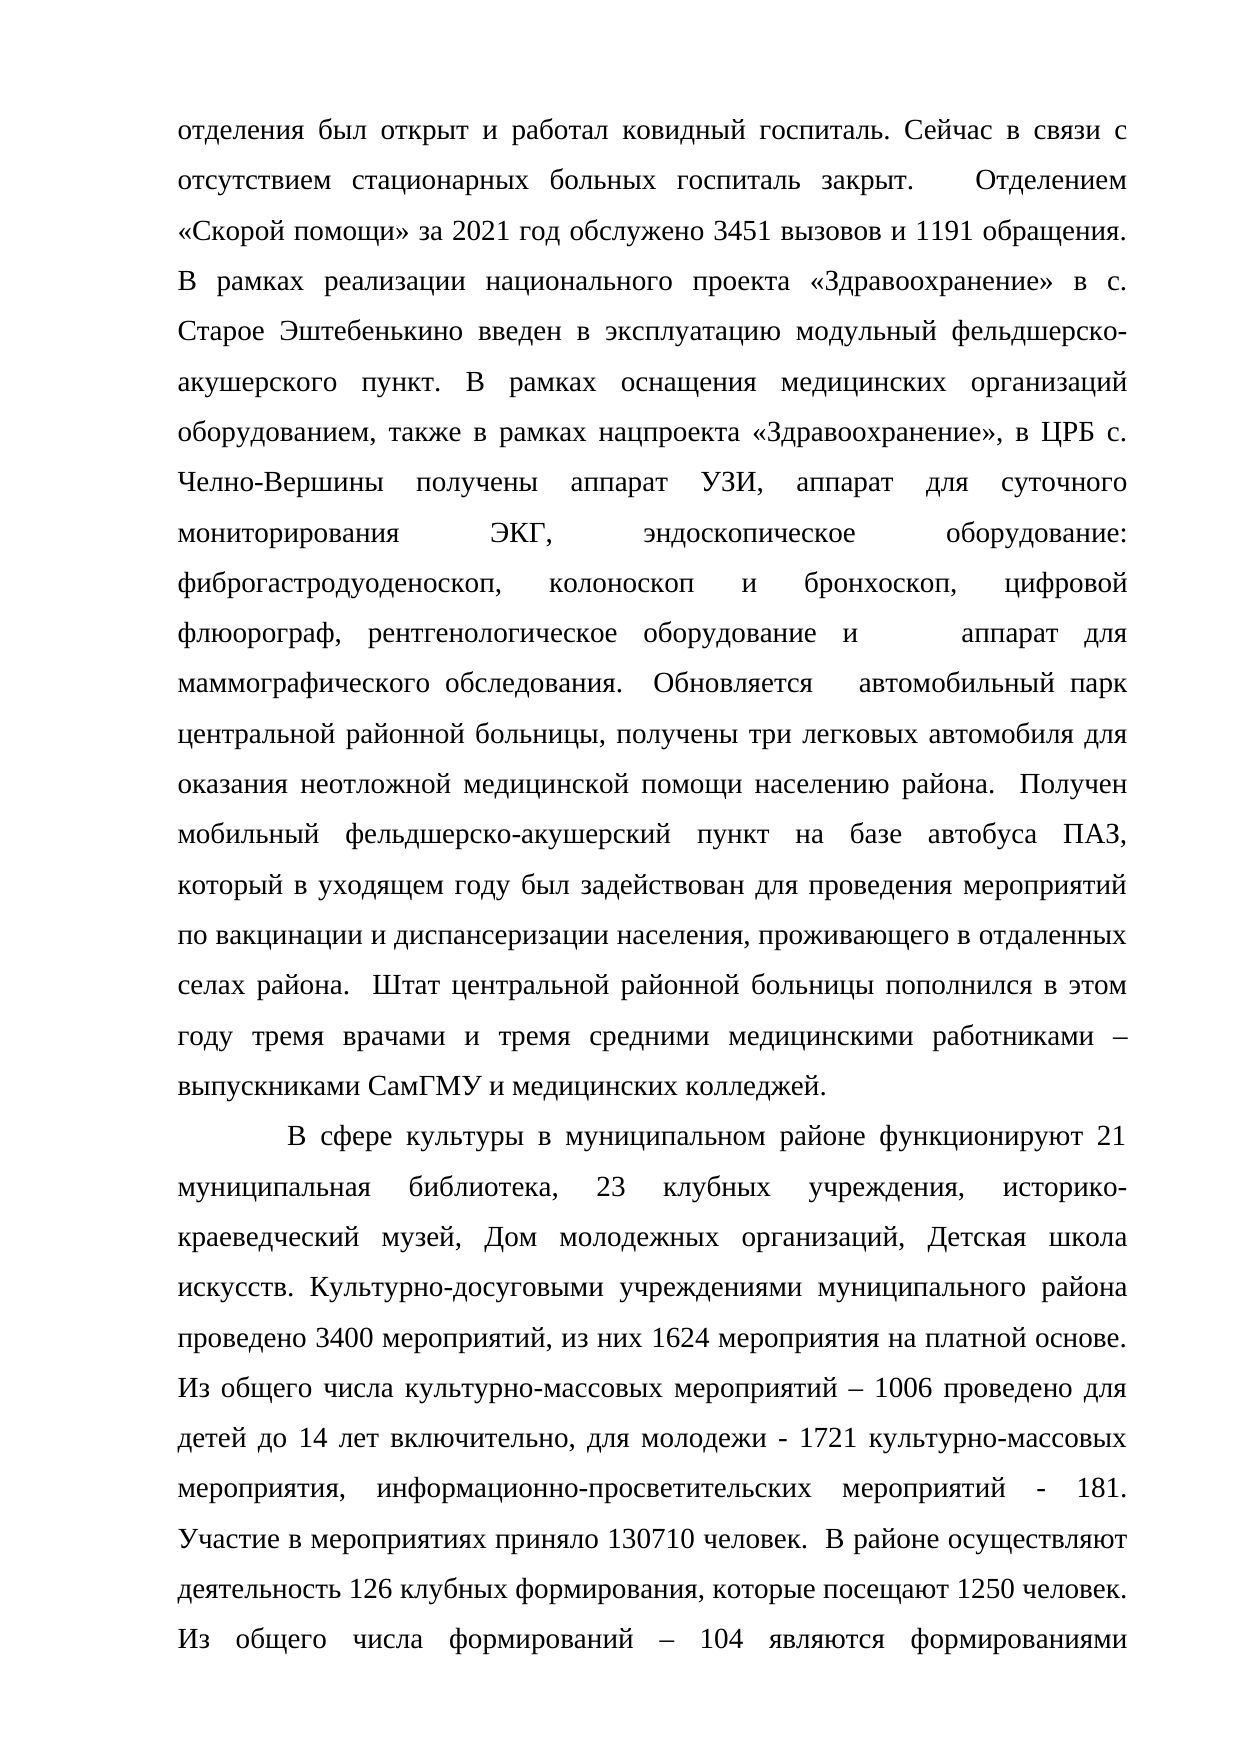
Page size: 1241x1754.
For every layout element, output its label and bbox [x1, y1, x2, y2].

text [177, 1118, 1128, 1655]
text [177, 112, 1128, 1102]
